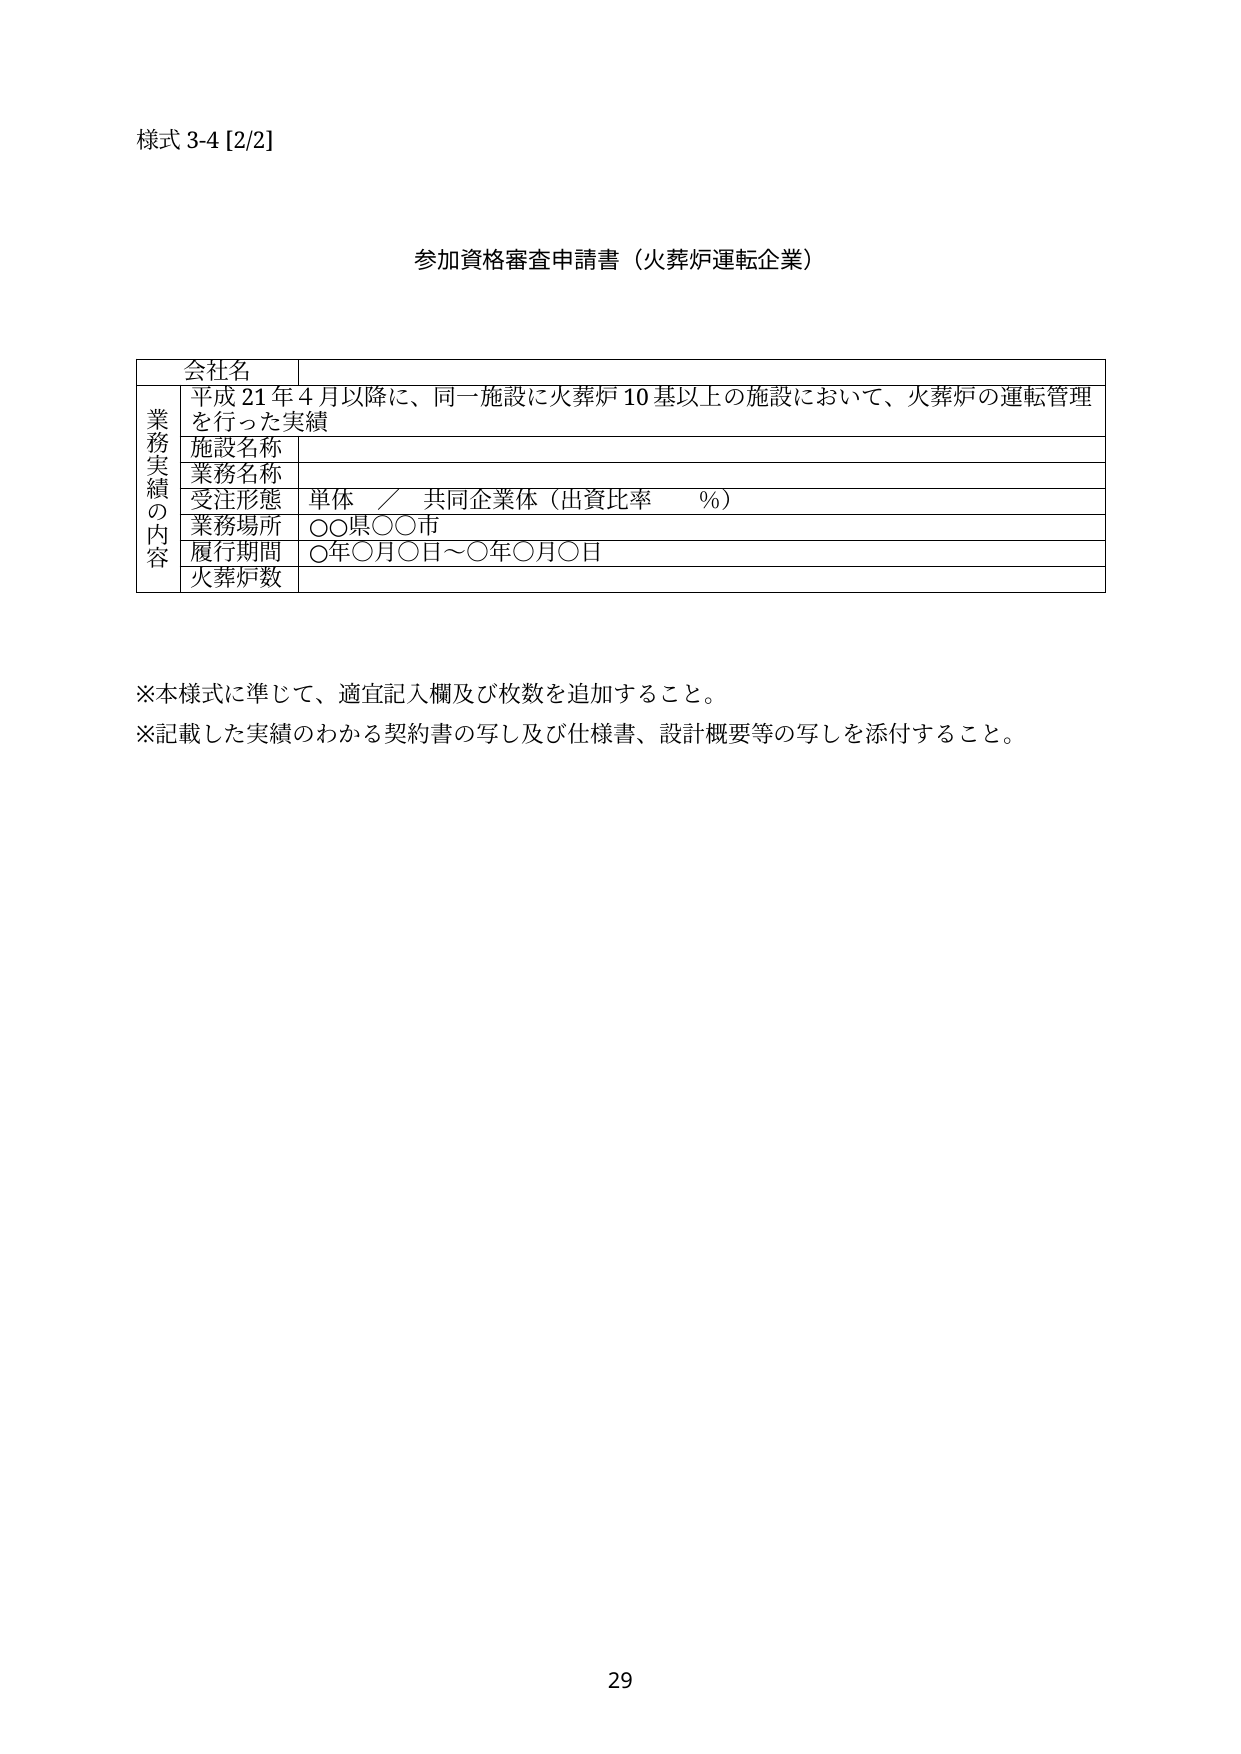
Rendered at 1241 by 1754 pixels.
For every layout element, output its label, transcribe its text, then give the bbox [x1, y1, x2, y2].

table_cell 単体 ／ 共同企業体（出資比率 ％） [299, 489, 1105, 514]
table_cell ○○県○○市 [299, 515, 1105, 540]
table_header [299, 360, 1105, 384]
table_cell [299, 567, 1105, 592]
table_cell 業務実績の内容 [137, 386, 180, 592]
subtitle 参加資格審査申請書（火葬炉運転企業） [136, 239, 1104, 279]
table_header 会社名 [137, 360, 298, 384]
table_cell 火葬炉数 [181, 567, 298, 592]
table_cell 履行期間 [181, 541, 298, 566]
table_cell ○年○月○日～○年○月○日 [299, 541, 1105, 566]
table_cell [299, 463, 1105, 488]
table_cell 平成21年４月以降に、同一施設に火葬炉10基以上の施設において、火葬炉の運転管理を行った実績 [181, 386, 1105, 436]
table_cell 業務名称 [181, 463, 298, 488]
table_cell [299, 437, 1105, 462]
table_cell 受注形態 [181, 489, 298, 514]
table_cell 施設名称 [181, 437, 298, 462]
text ※本様式に準じて、適宜記入欄及び枚数を追加すること。 [136, 673, 1105, 712]
table_cell 業務場所 [181, 515, 298, 540]
text 様式3-4 [2/2] [136, 119, 1105, 159]
text ※記載した実績のわかる契約書の写し及び仕様書、設計概要等の写しを添付すること。 [136, 712, 1105, 752]
